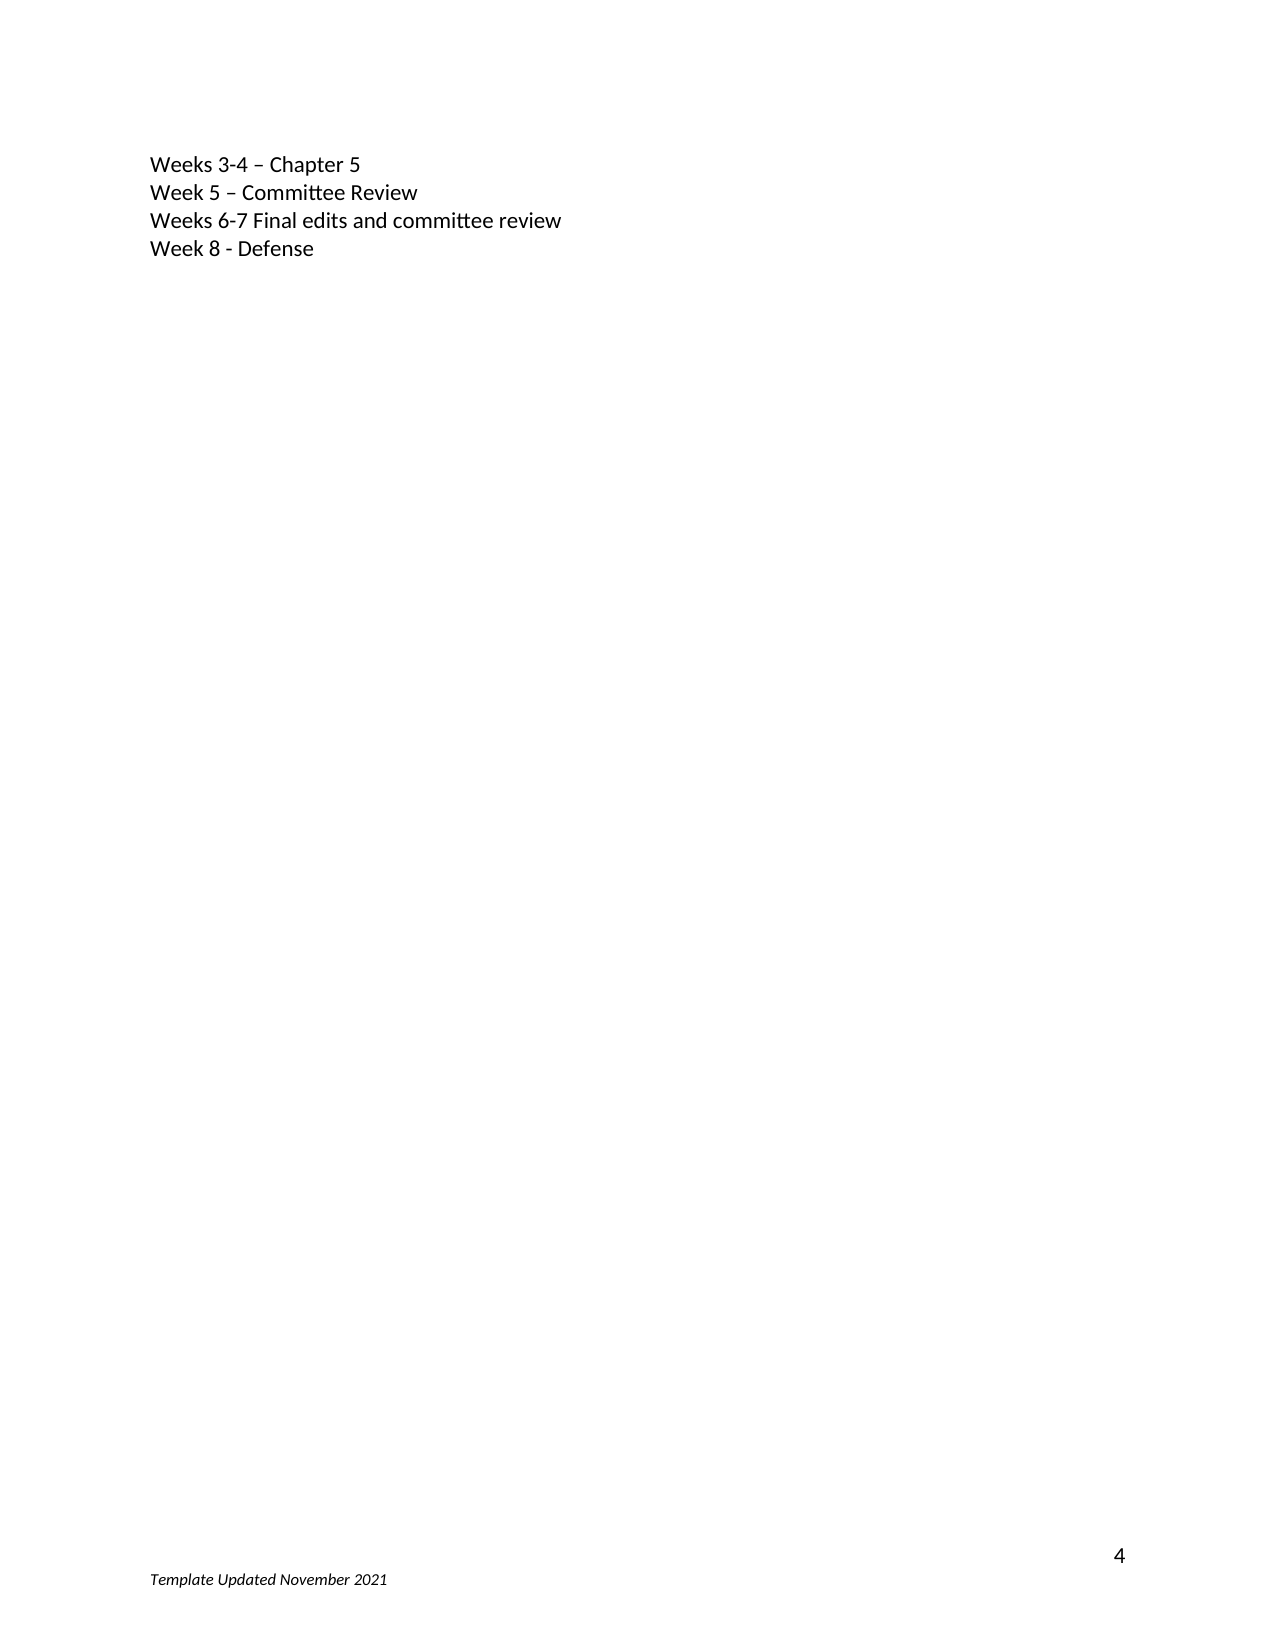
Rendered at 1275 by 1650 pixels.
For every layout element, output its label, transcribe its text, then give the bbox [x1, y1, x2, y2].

text Week 5 – Committee Review [150, 178, 1125, 206]
text Weeks 3-4 – Chapter 5 [150, 150, 1125, 178]
text Week 8 - Defense [150, 234, 1125, 262]
text Weeks 6-7 Final edits and committee review [150, 206, 1125, 234]
